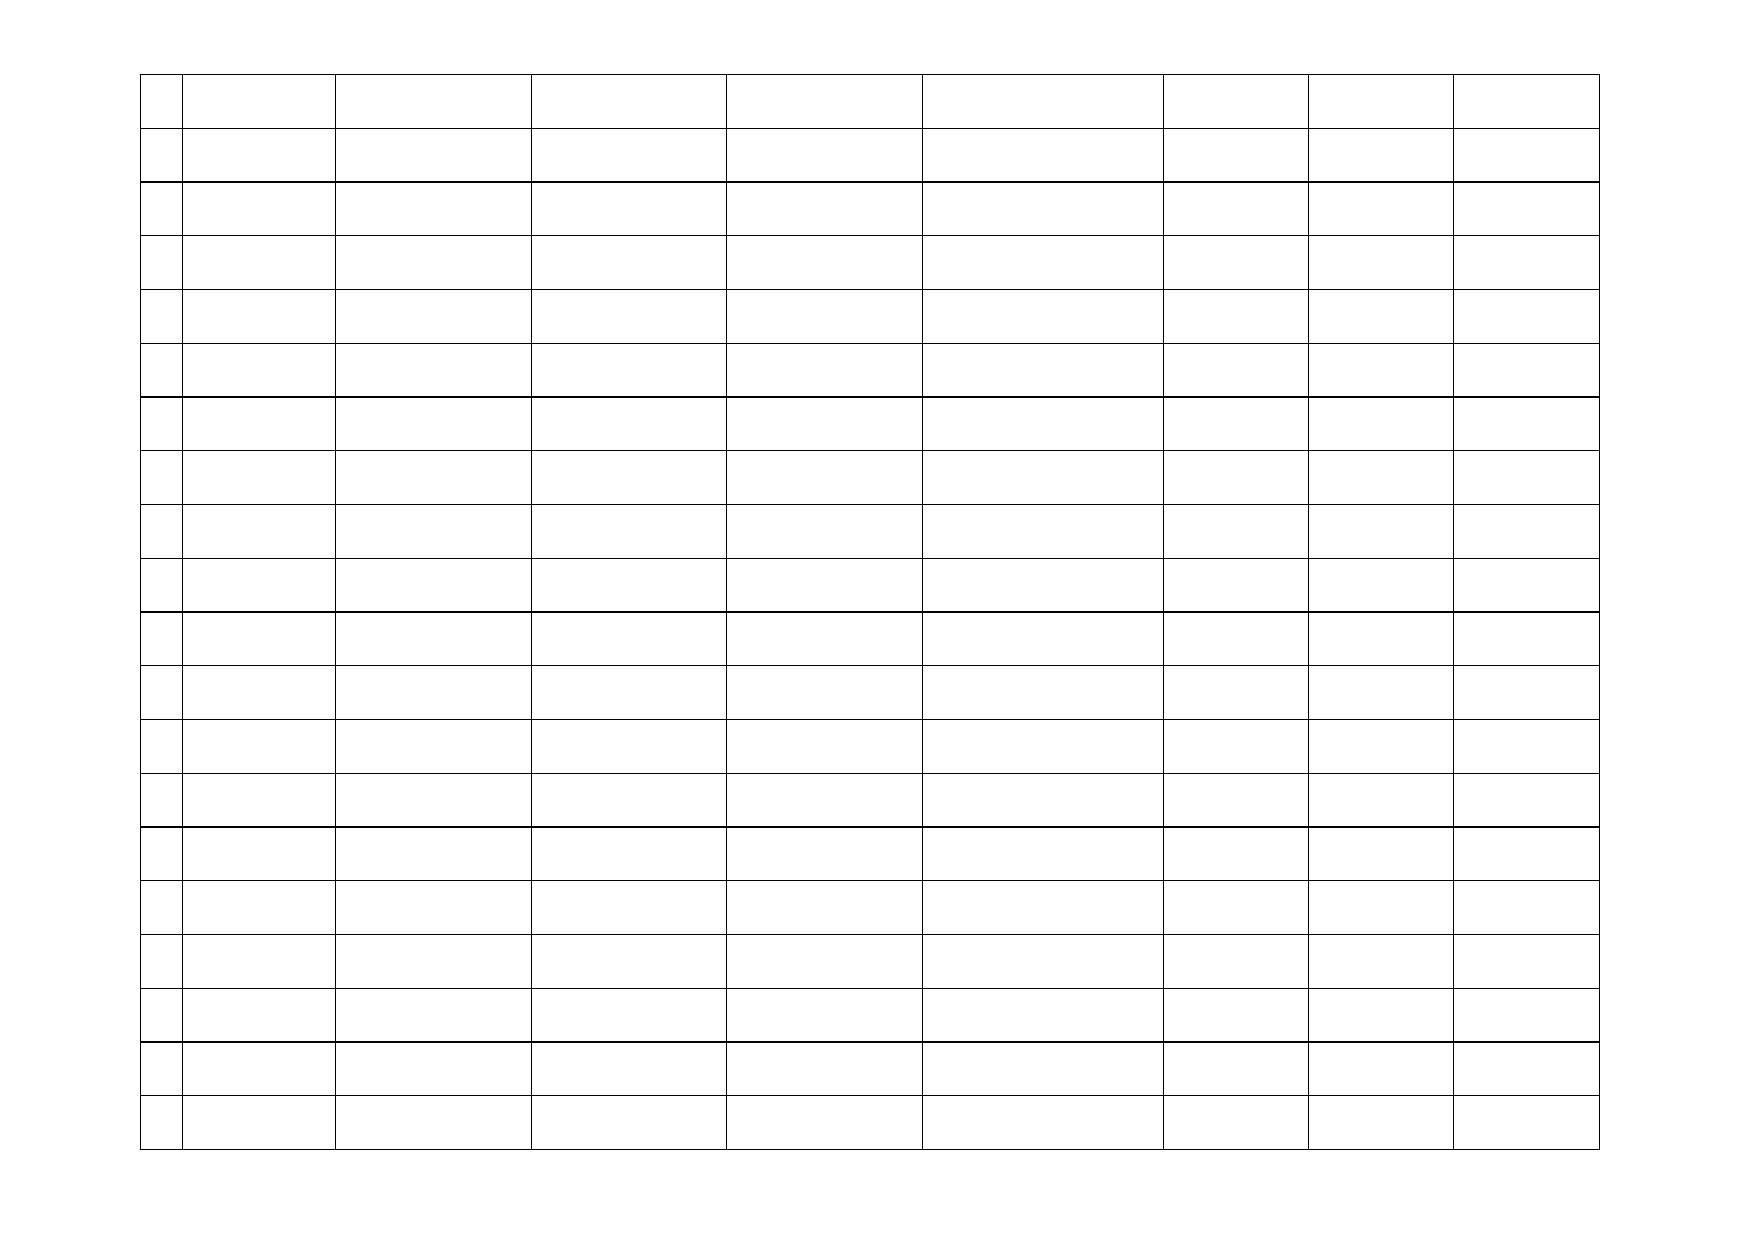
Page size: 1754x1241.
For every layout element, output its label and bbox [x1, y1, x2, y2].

table_cell [1309, 559, 1453, 611]
table_cell [1309, 236, 1453, 289]
table_cell [1164, 505, 1308, 558]
table_cell [923, 989, 1163, 1041]
table_cell [1309, 828, 1453, 880]
table_cell [183, 989, 335, 1041]
table_cell [1309, 881, 1453, 934]
table_cell [923, 881, 1163, 934]
table_cell [1454, 1096, 1599, 1149]
table_cell [183, 75, 335, 128]
table_cell [727, 290, 922, 343]
table_cell [532, 613, 726, 665]
table_cell [727, 828, 922, 880]
table_cell [141, 666, 182, 719]
table_cell [532, 559, 726, 611]
table_cell [1454, 344, 1599, 396]
table_cell [336, 451, 531, 504]
table_cell [1309, 505, 1453, 558]
table_cell [336, 505, 531, 558]
table_cell [727, 236, 922, 289]
table_cell [1309, 398, 1453, 450]
table_cell [1164, 183, 1308, 235]
table_cell [336, 774, 531, 826]
table_cell [1454, 881, 1599, 934]
table_cell [1164, 559, 1308, 611]
table_cell [1454, 828, 1599, 880]
table_cell [183, 828, 335, 880]
table_cell [141, 828, 182, 880]
table_cell [183, 881, 335, 934]
table_cell [727, 989, 922, 1041]
table_cell [1164, 666, 1308, 719]
table_cell [183, 774, 335, 826]
table_cell [532, 828, 726, 880]
table_cell [532, 989, 726, 1041]
table_cell [1164, 398, 1308, 450]
table_cell [1309, 1043, 1453, 1095]
table_cell [336, 129, 531, 181]
table_cell [532, 236, 726, 289]
table_cell [1454, 183, 1599, 235]
table_cell [1164, 451, 1308, 504]
table_cell [1454, 989, 1599, 1041]
table_cell [923, 183, 1163, 235]
table_cell [336, 666, 531, 719]
table_cell [1309, 666, 1453, 719]
table_cell [183, 613, 335, 665]
table_cell [1454, 236, 1599, 289]
table_cell [923, 505, 1163, 558]
table_cell [141, 290, 182, 343]
table_cell [923, 613, 1163, 665]
table_cell [1164, 720, 1308, 773]
table_cell [1164, 75, 1308, 128]
table_cell [923, 935, 1163, 988]
table_cell [1454, 613, 1599, 665]
table_cell [336, 236, 531, 289]
table_cell [1454, 451, 1599, 504]
table_cell [1309, 290, 1453, 343]
table_cell [183, 720, 335, 773]
table_cell [1454, 935, 1599, 988]
table_cell [1309, 129, 1453, 181]
table_cell [336, 183, 531, 235]
table_cell [336, 828, 531, 880]
table_cell [1309, 75, 1453, 128]
table_cell [1164, 236, 1308, 289]
table_cell [727, 1096, 922, 1149]
table_cell [141, 129, 182, 181]
table_cell [923, 774, 1163, 826]
table_cell [532, 75, 726, 128]
table_cell [727, 666, 922, 719]
table_cell [1164, 774, 1308, 826]
table_cell [727, 505, 922, 558]
table_cell [336, 989, 531, 1041]
table_cell [1164, 1096, 1308, 1149]
table_cell [532, 129, 726, 181]
table_cell [141, 774, 182, 826]
table_cell [1454, 774, 1599, 826]
table_cell [1309, 1096, 1453, 1149]
table_cell [141, 398, 182, 450]
table_cell [532, 935, 726, 988]
table_cell [1309, 935, 1453, 988]
table_cell [336, 398, 531, 450]
table_cell [1164, 344, 1308, 396]
table_cell [336, 290, 531, 343]
table_cell [532, 774, 726, 826]
table_cell [923, 398, 1163, 450]
table_cell [727, 129, 922, 181]
table_cell [183, 129, 335, 181]
table_cell [336, 935, 531, 988]
table_cell [1454, 666, 1599, 719]
table_cell [727, 398, 922, 450]
table_cell [183, 236, 335, 289]
table_cell [1454, 505, 1599, 558]
table_cell [1309, 774, 1453, 826]
table_cell [923, 666, 1163, 719]
table_cell [141, 344, 182, 396]
table_cell [183, 935, 335, 988]
table_cell [1454, 559, 1599, 611]
table_cell [183, 290, 335, 343]
table_cell [141, 935, 182, 988]
table_cell [1454, 398, 1599, 450]
table_cell [183, 505, 335, 558]
table_cell [336, 344, 531, 396]
table_cell [1164, 613, 1308, 665]
table_cell [141, 75, 182, 128]
table_cell [532, 290, 726, 343]
table_cell [141, 559, 182, 611]
table_cell [923, 559, 1163, 611]
table_cell [183, 451, 335, 504]
table_cell [727, 774, 922, 826]
table_cell [532, 720, 726, 773]
table_cell [923, 1096, 1163, 1149]
table_cell [532, 881, 726, 934]
table_cell [727, 75, 922, 128]
table_cell [141, 989, 182, 1041]
table_cell [923, 129, 1163, 181]
table_cell [1454, 290, 1599, 343]
table_cell [727, 451, 922, 504]
table_cell [727, 344, 922, 396]
table_cell [1164, 290, 1308, 343]
table_cell [727, 559, 922, 611]
table_cell [1164, 881, 1308, 934]
table_cell [532, 1043, 726, 1095]
table_cell [141, 1096, 182, 1149]
table_cell [532, 398, 726, 450]
table_cell [1309, 989, 1453, 1041]
table_cell [336, 75, 531, 128]
table_cell [532, 1096, 726, 1149]
table_cell [923, 451, 1163, 504]
table_cell [1309, 344, 1453, 396]
table_cell [141, 505, 182, 558]
table_cell [141, 720, 182, 773]
table_cell [1164, 129, 1308, 181]
table_cell [141, 881, 182, 934]
table_cell [923, 828, 1163, 880]
table_cell [923, 344, 1163, 396]
table_cell [1309, 613, 1453, 665]
table_cell [141, 613, 182, 665]
table_cell [923, 236, 1163, 289]
table_cell [1454, 720, 1599, 773]
table_cell [141, 183, 182, 235]
table_cell [923, 290, 1163, 343]
table_cell [336, 1043, 531, 1095]
table_cell [336, 1096, 531, 1149]
table_cell [183, 398, 335, 450]
table_cell [336, 559, 531, 611]
table_cell [1164, 1043, 1308, 1095]
table_cell [1454, 1043, 1599, 1095]
table_cell [1309, 720, 1453, 773]
table_cell [727, 935, 922, 988]
table_cell [141, 1043, 182, 1095]
table_cell [183, 1096, 335, 1149]
table_cell [141, 236, 182, 289]
table_cell [532, 666, 726, 719]
table_cell [336, 613, 531, 665]
table_cell [336, 720, 531, 773]
table_cell [1309, 183, 1453, 235]
table_cell [727, 1043, 922, 1095]
table_cell [336, 881, 531, 934]
table_cell [727, 183, 922, 235]
table_cell [1454, 129, 1599, 181]
table_cell [532, 183, 726, 235]
table_cell [183, 1043, 335, 1095]
table_cell [183, 183, 335, 235]
table_cell [1309, 451, 1453, 504]
table_cell [727, 613, 922, 665]
table_cell [1164, 989, 1308, 1041]
table_cell [923, 75, 1163, 128]
table_cell [532, 451, 726, 504]
table_cell [532, 505, 726, 558]
table_cell [727, 881, 922, 934]
table_cell [532, 344, 726, 396]
table_cell [183, 666, 335, 719]
table_cell [1164, 828, 1308, 880]
table_cell [1164, 935, 1308, 988]
table_cell [183, 559, 335, 611]
table_cell [923, 720, 1163, 773]
table_cell [923, 1043, 1163, 1095]
table_cell [1454, 75, 1599, 128]
table_cell [183, 344, 335, 396]
table_cell [141, 451, 182, 504]
table_cell [727, 720, 922, 773]
